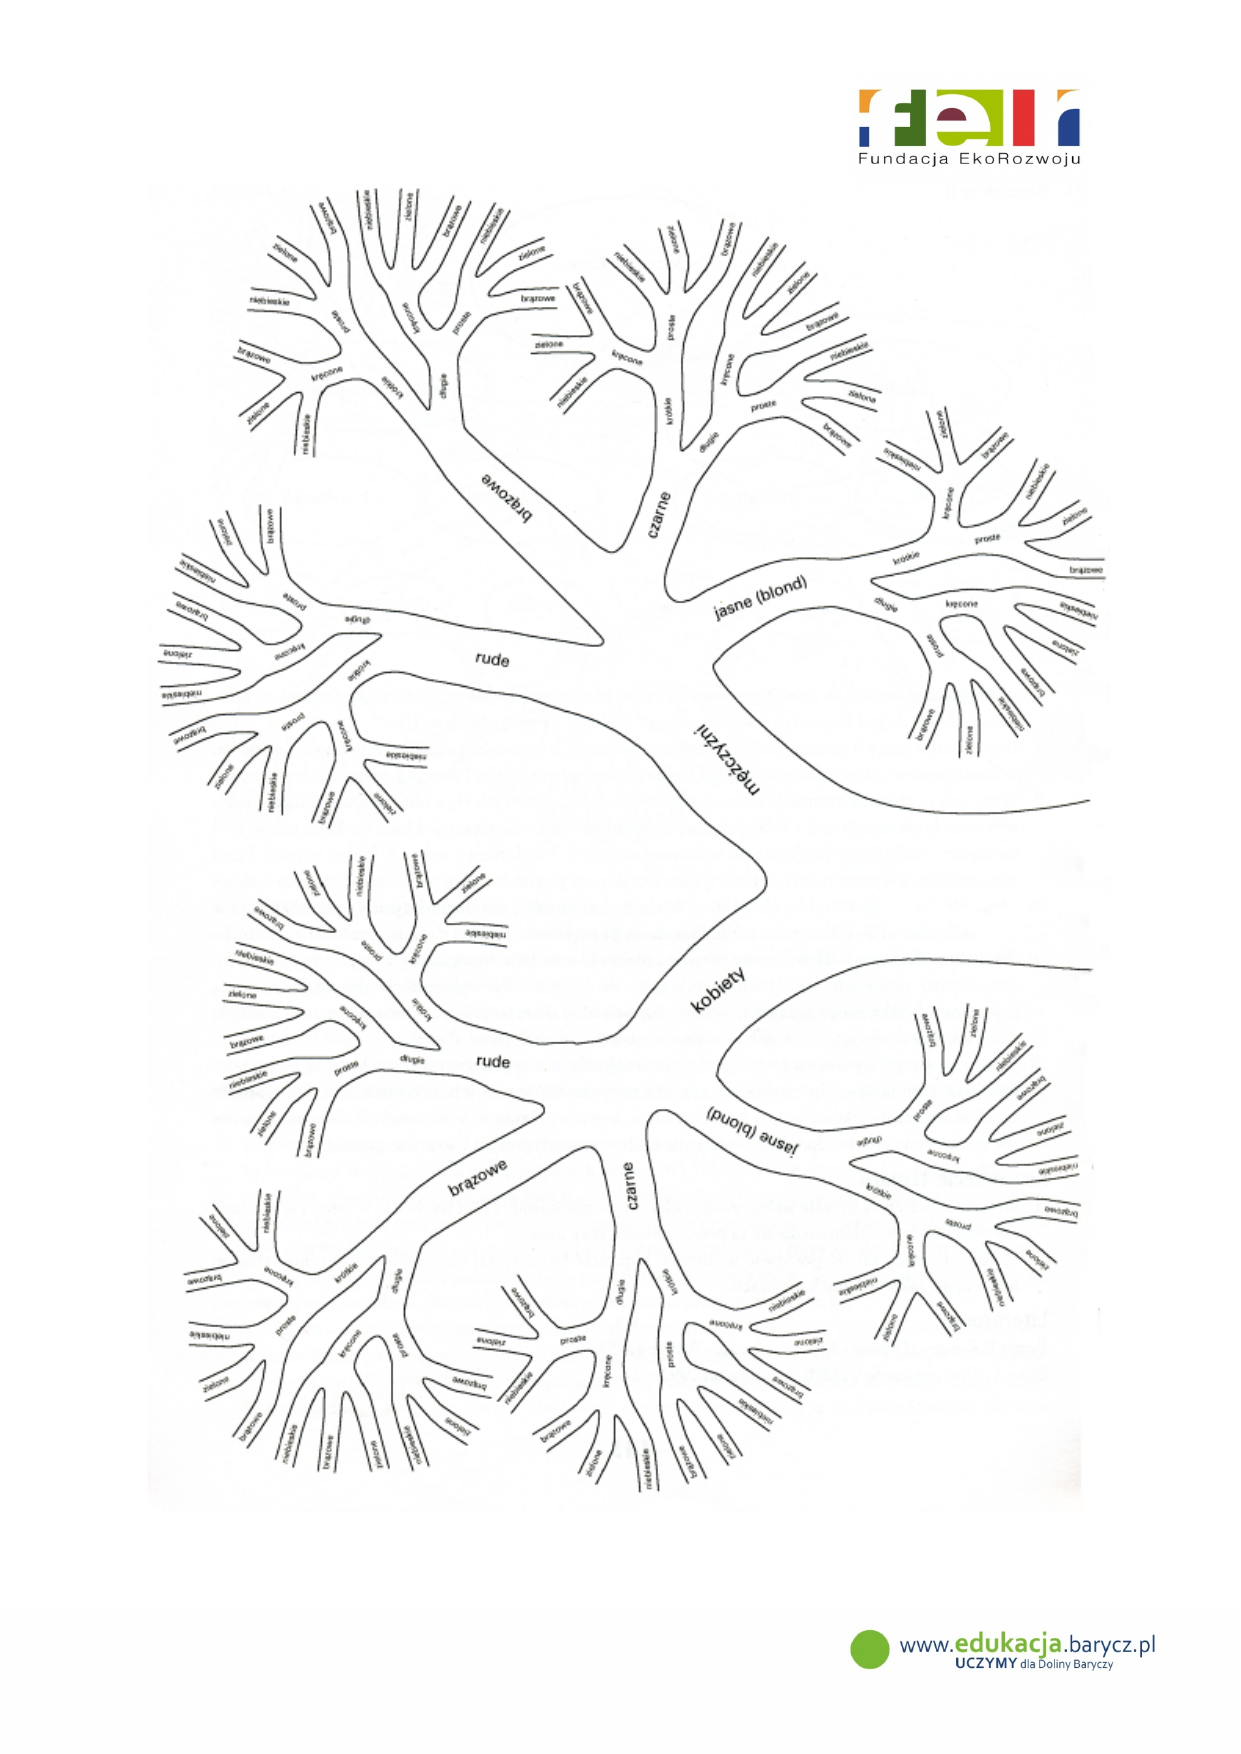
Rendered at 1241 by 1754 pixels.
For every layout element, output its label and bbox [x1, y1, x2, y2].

picture [147, 73, 1110, 1513]
picture [0, 1606, 1241, 1754]
